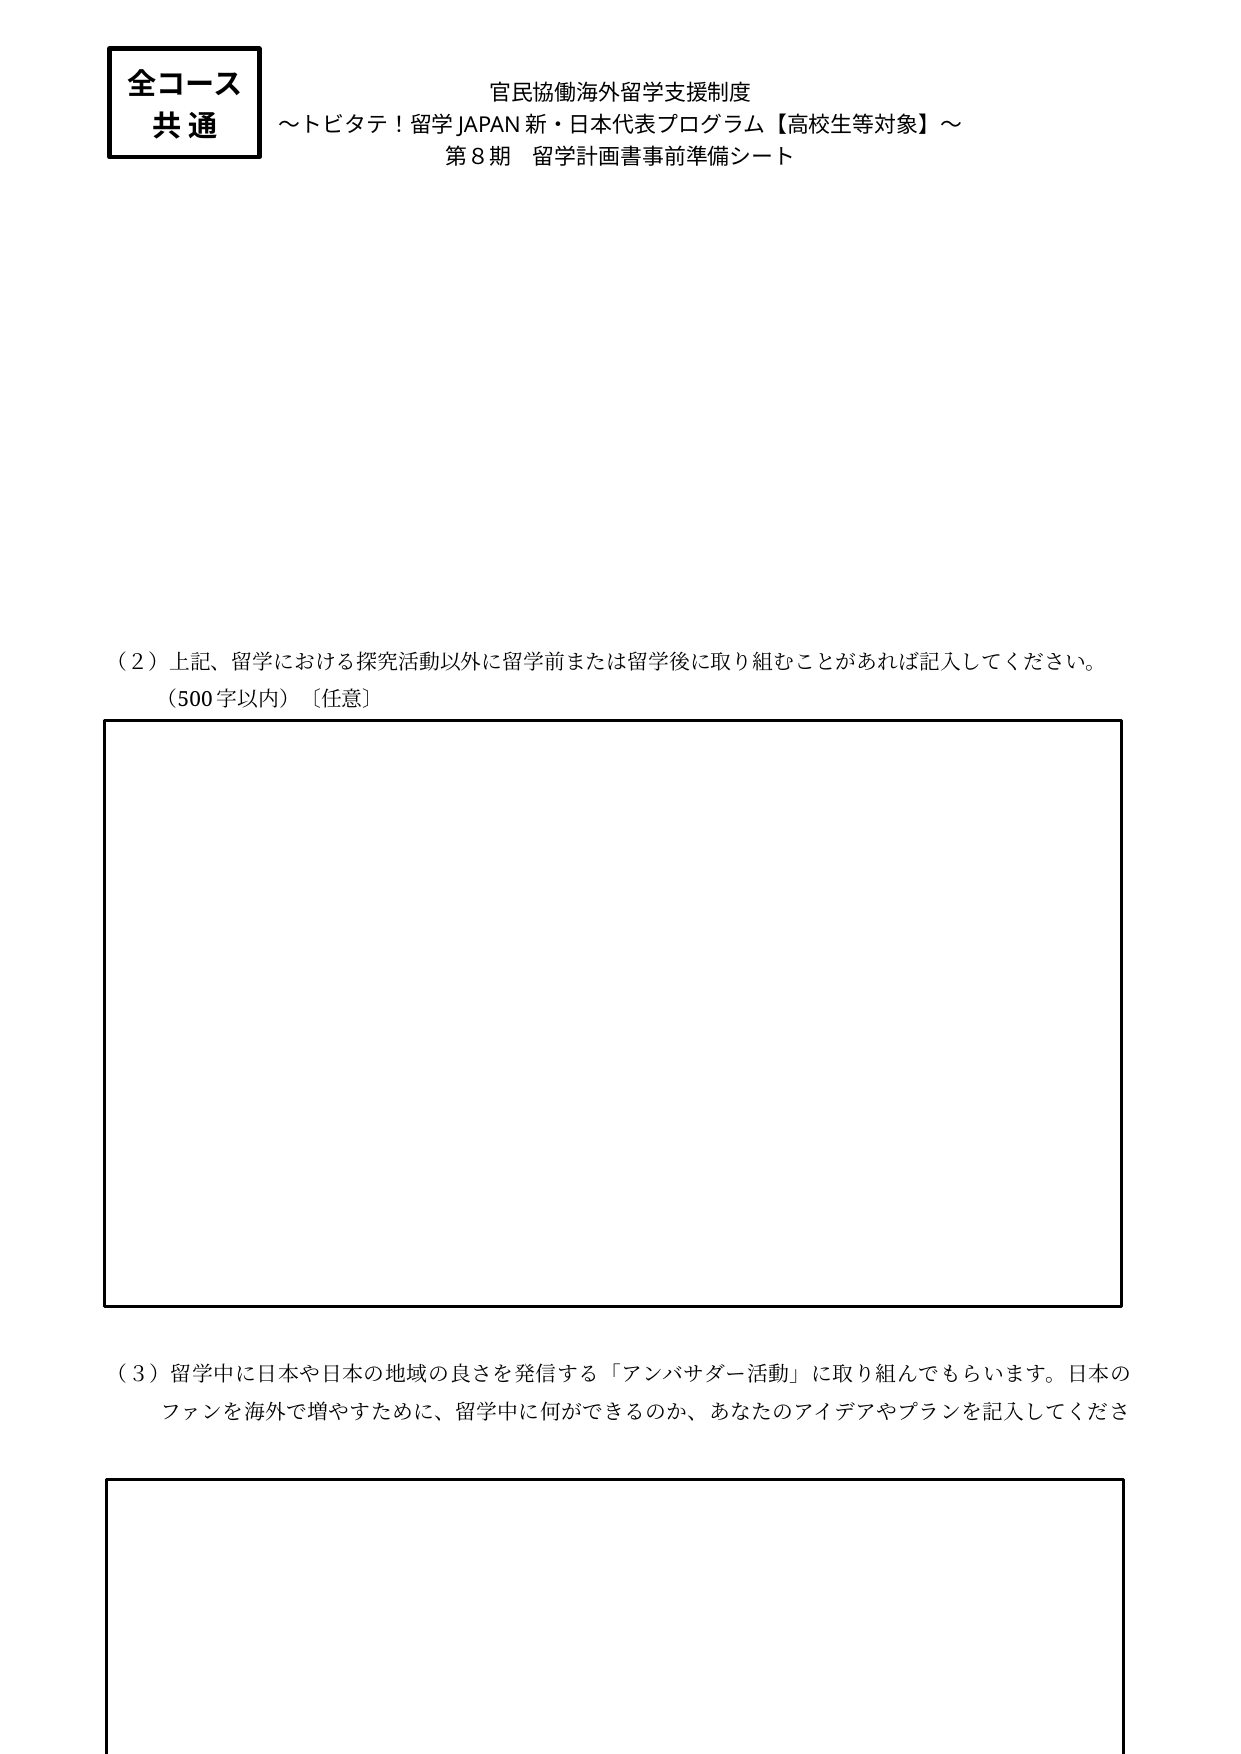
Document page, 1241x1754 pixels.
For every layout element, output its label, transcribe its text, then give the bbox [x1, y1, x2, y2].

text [106, 1354, 1134, 1429]
text （２）上記、留学における探究活動以外に留学前または留学後に取り組むことがあれば記入してください。 [106, 642, 1134, 679]
text （500字以内）〔任意〕 [106, 679, 1134, 717]
